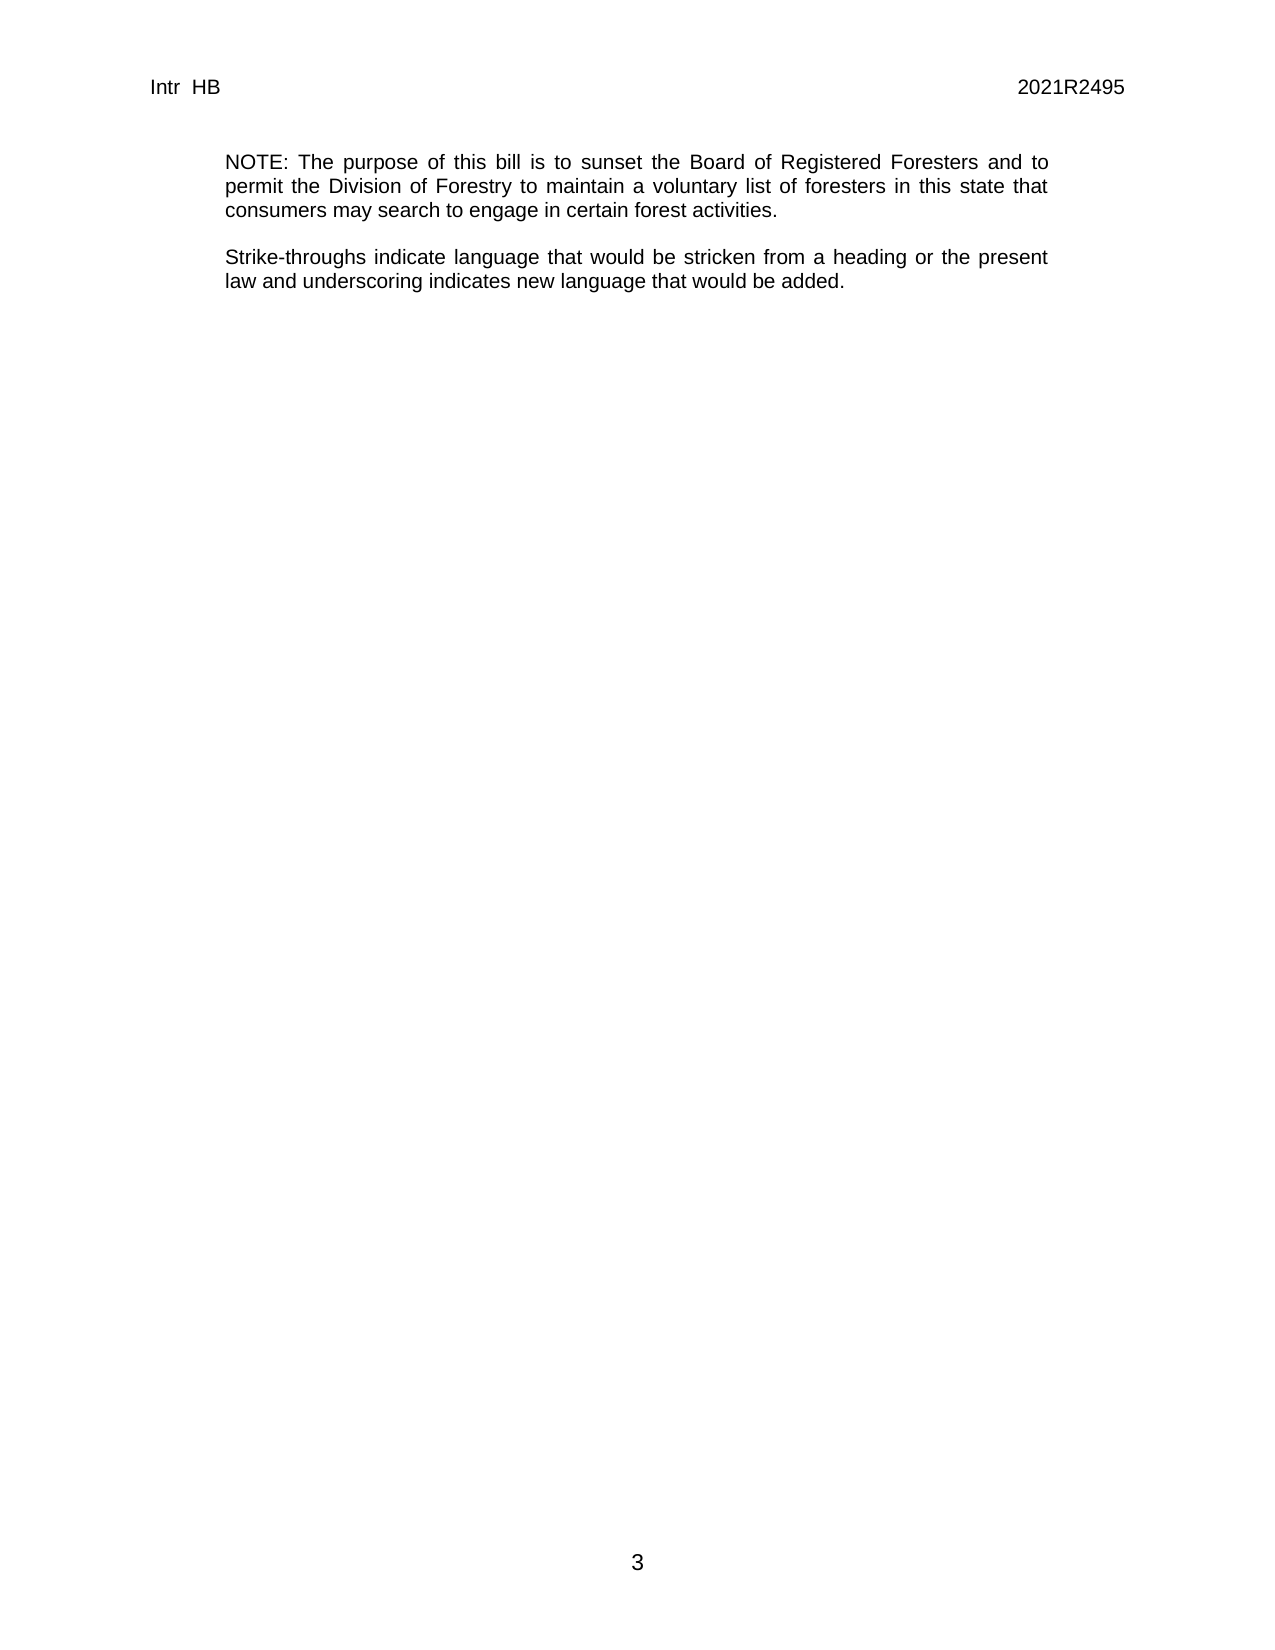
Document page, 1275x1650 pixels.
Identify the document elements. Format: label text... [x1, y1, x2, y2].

text NOTE: The purpose of this bill is to sunset the Board of Registered Foresters and to permit the Division of Forestry to maintain a voluntary list of foresters in this state that consumers may search to engage in certain forest activities. [225, 150, 1050, 222]
text Strike-throughs indicate language that would be stricken from a heading or the present law and underscoring indicates new language that would be added. [225, 245, 1050, 293]
